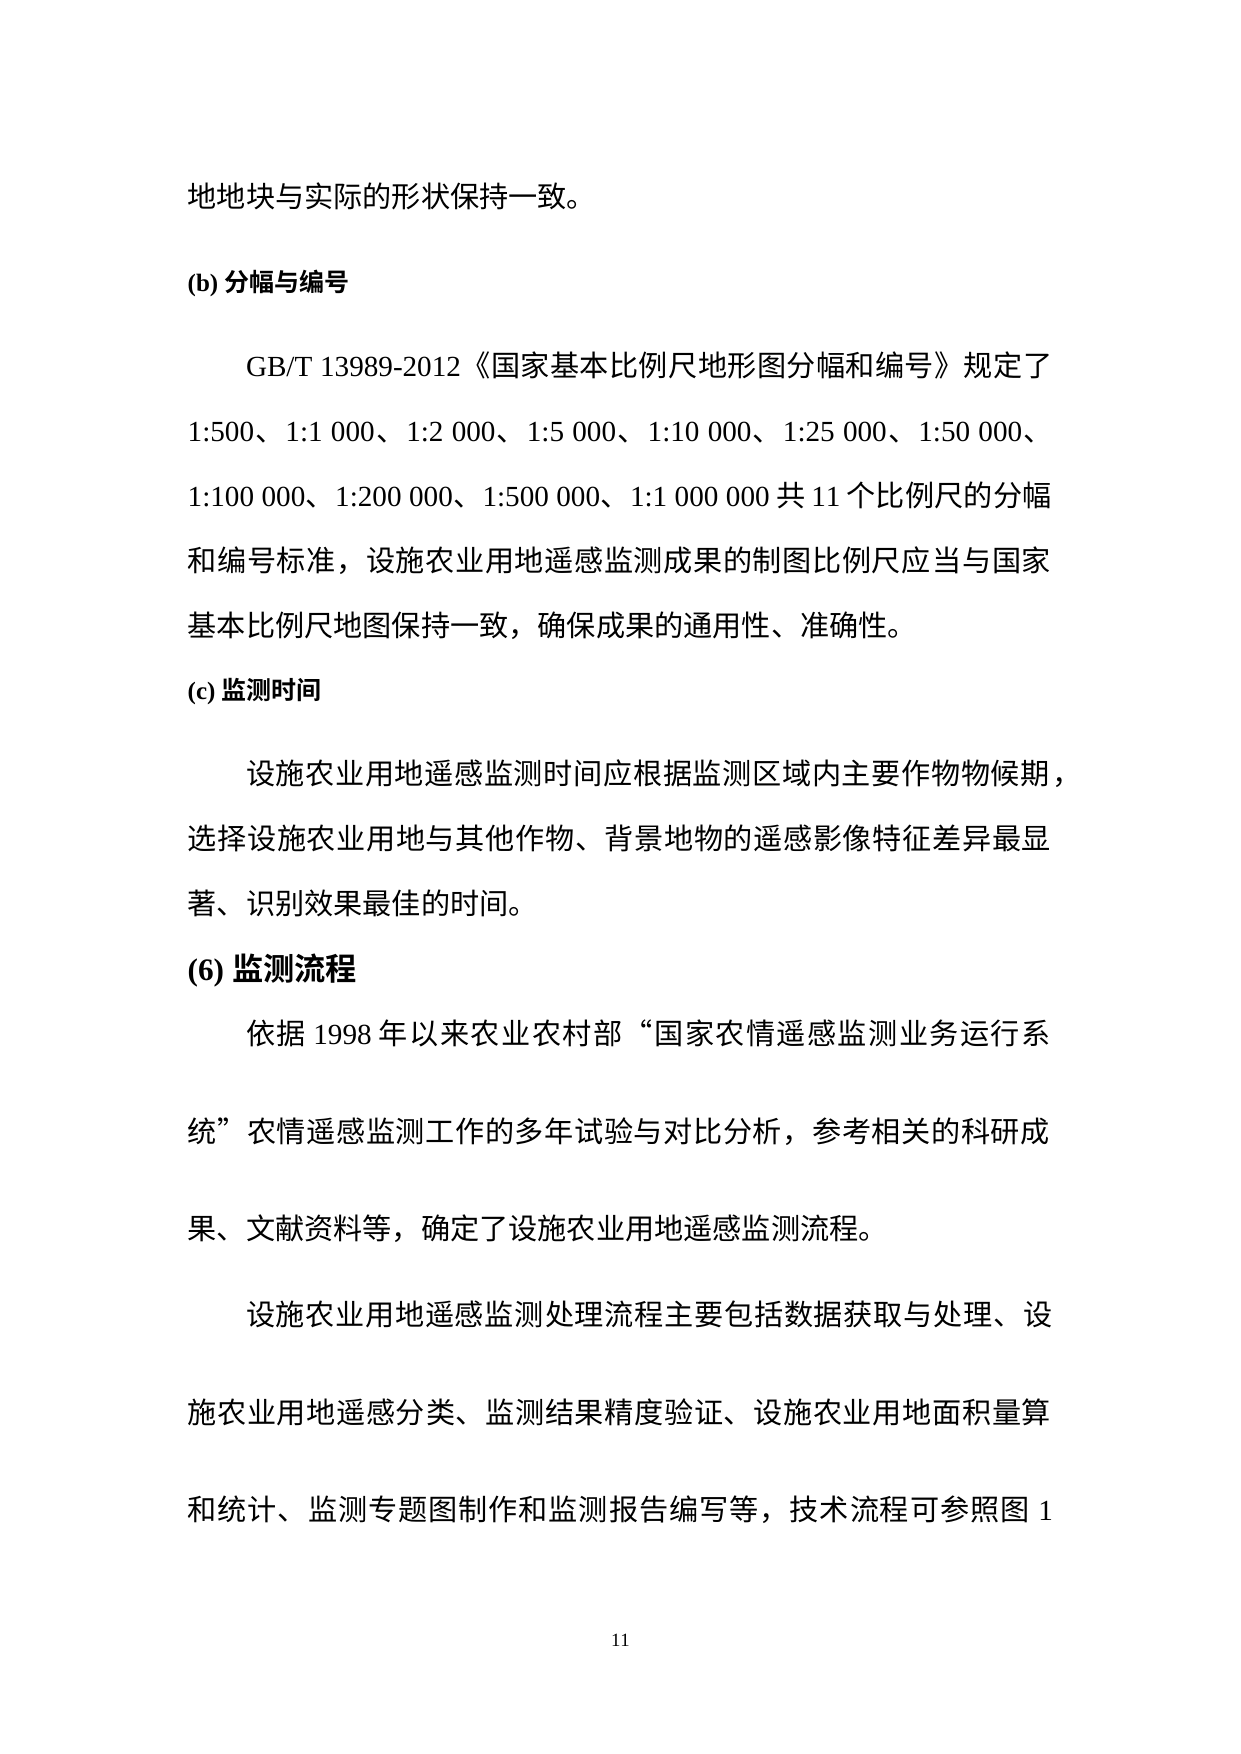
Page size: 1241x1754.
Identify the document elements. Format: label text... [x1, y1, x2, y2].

text 依据1998年以来农业农村部“国家农情遥感监测业务运行系统”农情遥感监测工作的多年试验与对比分析，参考相关的科研成果、文献资料等，确定了设施农业用地遥感监测流程。 [187, 999, 1053, 1259]
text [187, 1281, 1053, 1541]
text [187, 162, 1053, 227]
subtitle 监测流程 [187, 934, 1053, 999]
text GB/T 13989-2012《国家基本比例尺地形图分幅和编号》规定了1:500、1:1 000、1:2 000、1:5 000、1:10 000、1:25 000、1:50 000、 1:100 000、1:200 000、1:500 000、1:1 000 000共11个比例尺的分幅和编号标准，设施农业用地遥感监测成果的制图比例尺应当与国家基本比例尺地图保持一致，确保成果的通用性、准确性。 [187, 331, 1053, 656]
subtitle 监测时间 [187, 656, 1053, 721]
text 设施农业用地遥感监测时间应根据监测区域内主要作物物候期，选择设施农业用地与其他作物、背景地物的遥感影像特征差异最显著、识别效果最佳的时间。 [187, 739, 1053, 934]
subtitle 分幅与编号 [187, 248, 1053, 313]
